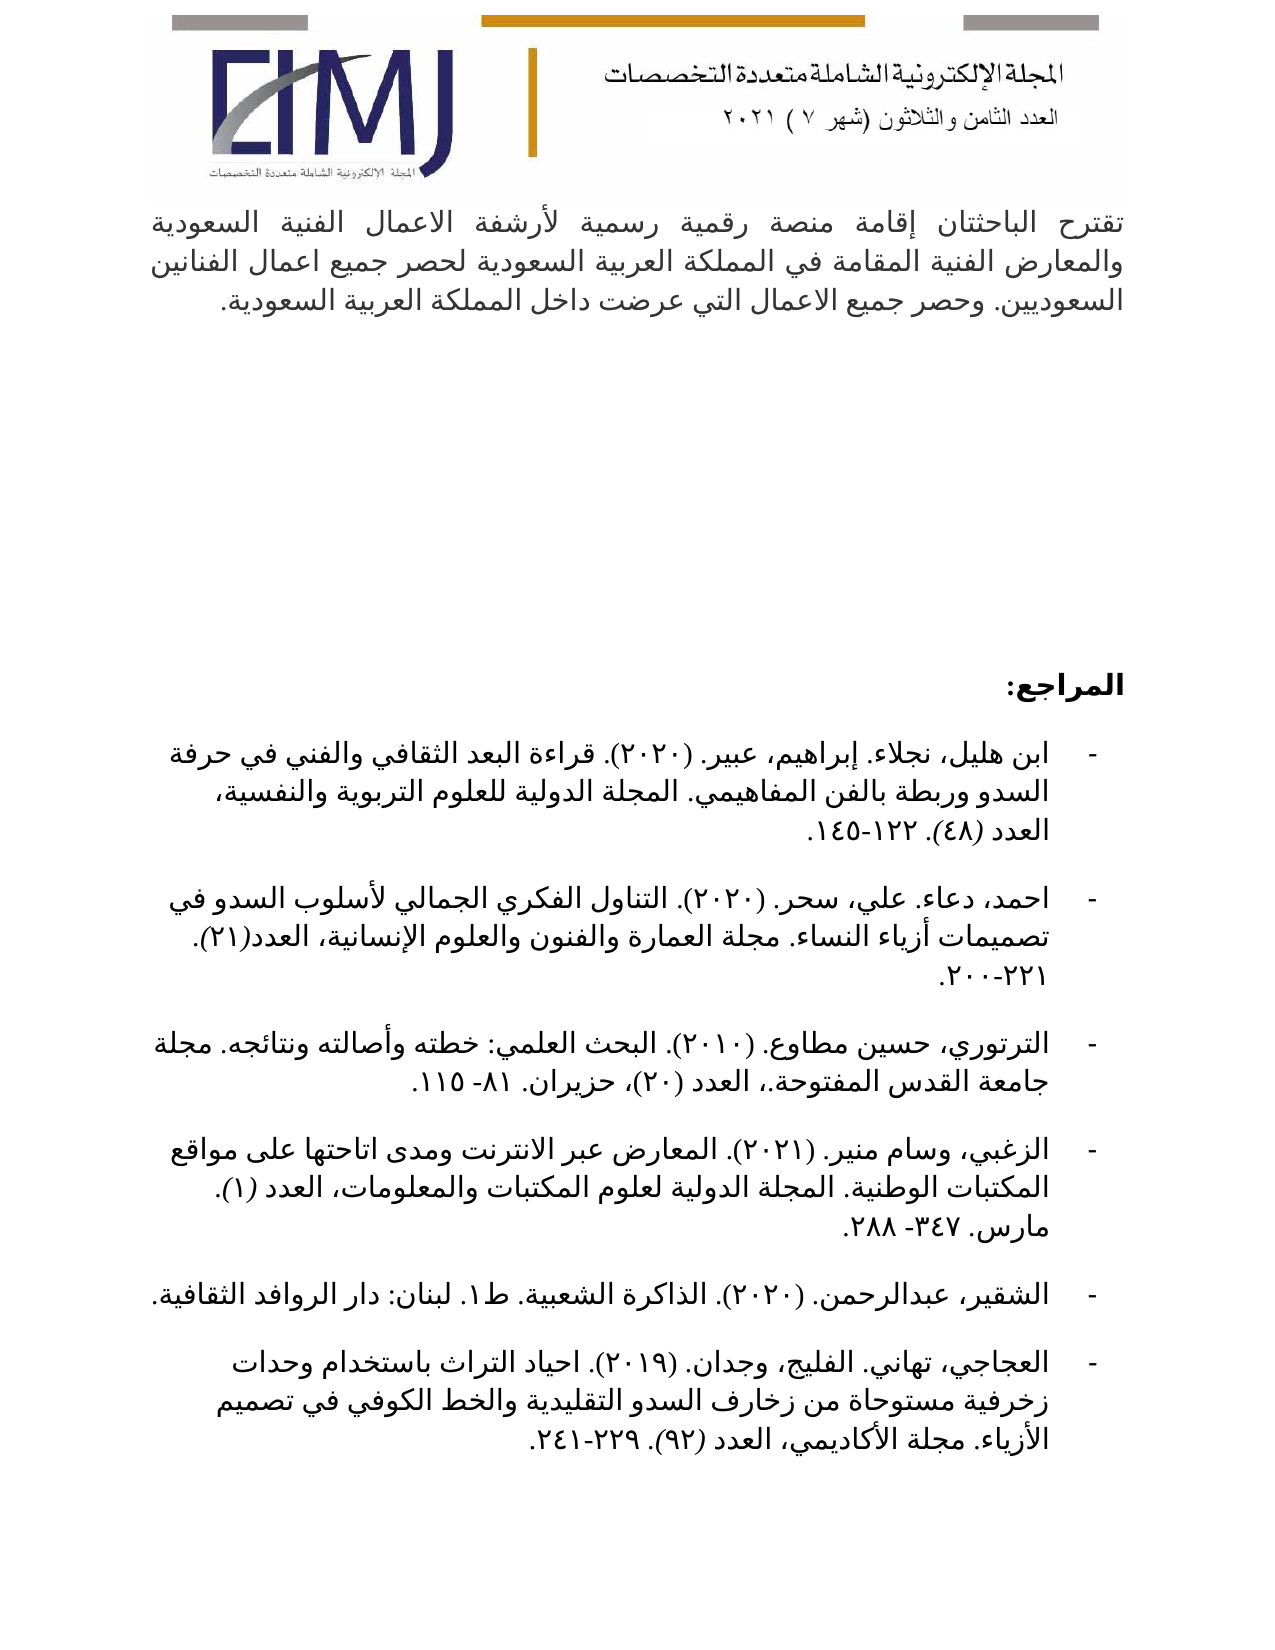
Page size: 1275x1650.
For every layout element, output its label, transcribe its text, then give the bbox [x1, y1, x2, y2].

list ابن هليل، نجلاء. إبراهيم، عبير. (٢٠٢٠). قراءة البعد الثقافي والفني في حرفة السدو وربطة بالفن المفاهيمي. المجلة الدولية للعلوم التربوية والنفسية، العدد (٤٨). ١٢٢-١٤٥. [150, 736, 1087, 847]
text المراجع: [150, 668, 1125, 702]
list الشقير، عبدالرحمن. (٢٠٢٠). الذاكرة الشعبية. ط١. لبنان: دار الروافد الثقافية. [150, 1277, 1087, 1311]
list احمد، دعاء. علي، سحر. (٢٠٢٠). التناول الفكري الجمالي لأسلوب السدو في تصميمات أزياء النساء. مجلة العمارة والفنون والعلوم الإنسانية، العدد(٢١). ٢٢١-٢٠٠. [150, 881, 1087, 991]
list العجاجي، تهاني. الفليج، وجدان. (٢٠١٩). احياد التراث باستخدام وحدات زخرفية مستوحاة من زخارف السدو التقليدية والخط الكوفي في تصميم الأزياء. مجلة الأكاديمي، العدد (٩٢). ٢٢٩-٢٤١. [150, 1345, 1087, 1455]
list الترتوري، حسين مطاوع. (٢٠١٠). البحث العلمي: خطته وأصالته ونتائجه. مجلة جامعة القدس المفتوحة.، العدد (٢٠)، حزيران. ٨١- ١١٥. [150, 1026, 1087, 1098]
text تقترح الباحثتان إقامة منصة رقمية رسمية لأرشفة الاعمال الفنية السعودية والمعارض الفنية المقامة في المملكة العربية السعودية لحصر جميع اعمال الفنانين السعوديين. وحصر جميع الاعمال التي عرضت داخل المملكة العربية السعودية. [150, 206, 1125, 316]
list الزغبي، وسام منير. (٢٠٢١). المعارض عبر الانترنت ومدى اتاحتها على مواقع المكتبات الوطنية. المجلة الدولية لعلوم المكتبات والمعلومات، العدد (١). مارس. ٣٤٧- ٢٨٨. [150, 1132, 1087, 1243]
picture [150, 15, 1124, 206]
